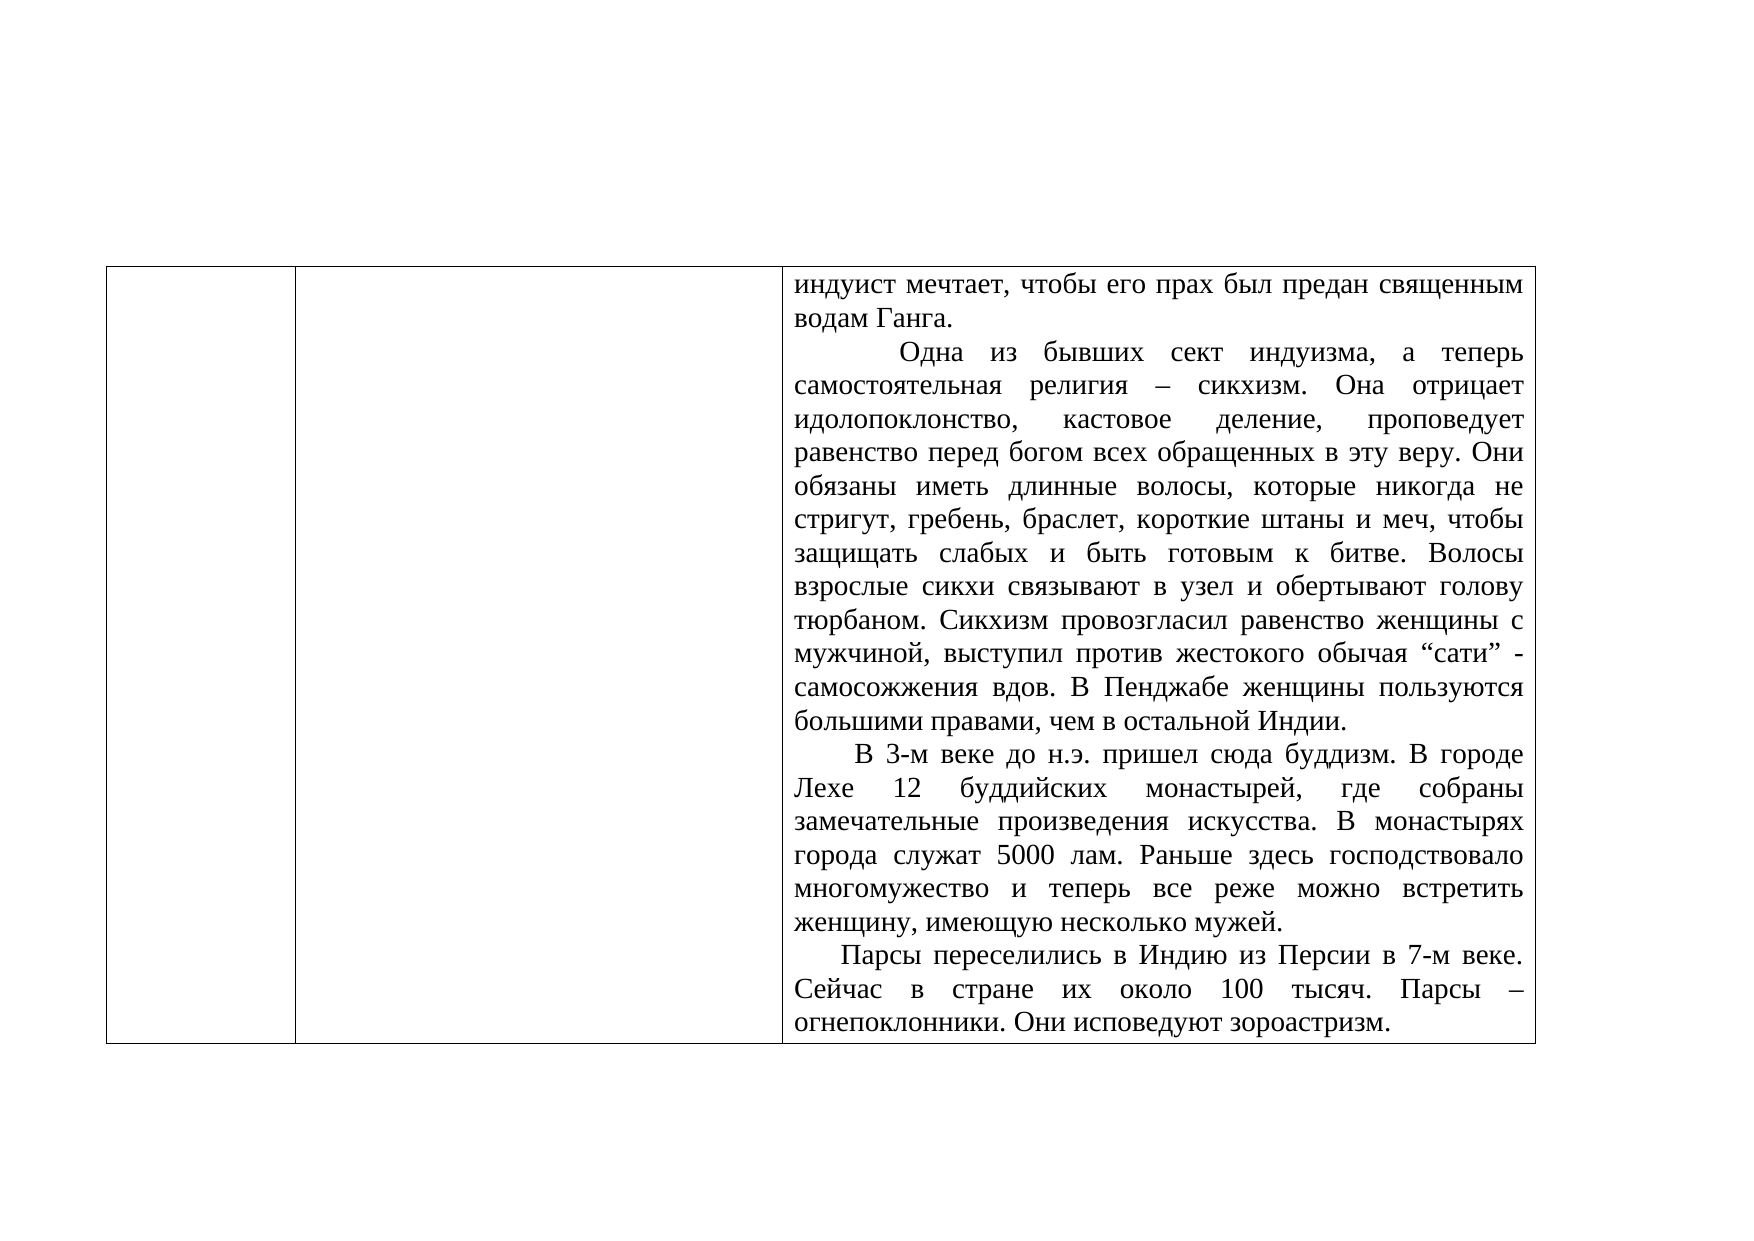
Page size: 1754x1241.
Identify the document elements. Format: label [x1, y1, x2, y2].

table_cell [296, 267, 782, 1043]
table_cell [107, 267, 295, 1043]
table_cell [783, 267, 1535, 1043]
